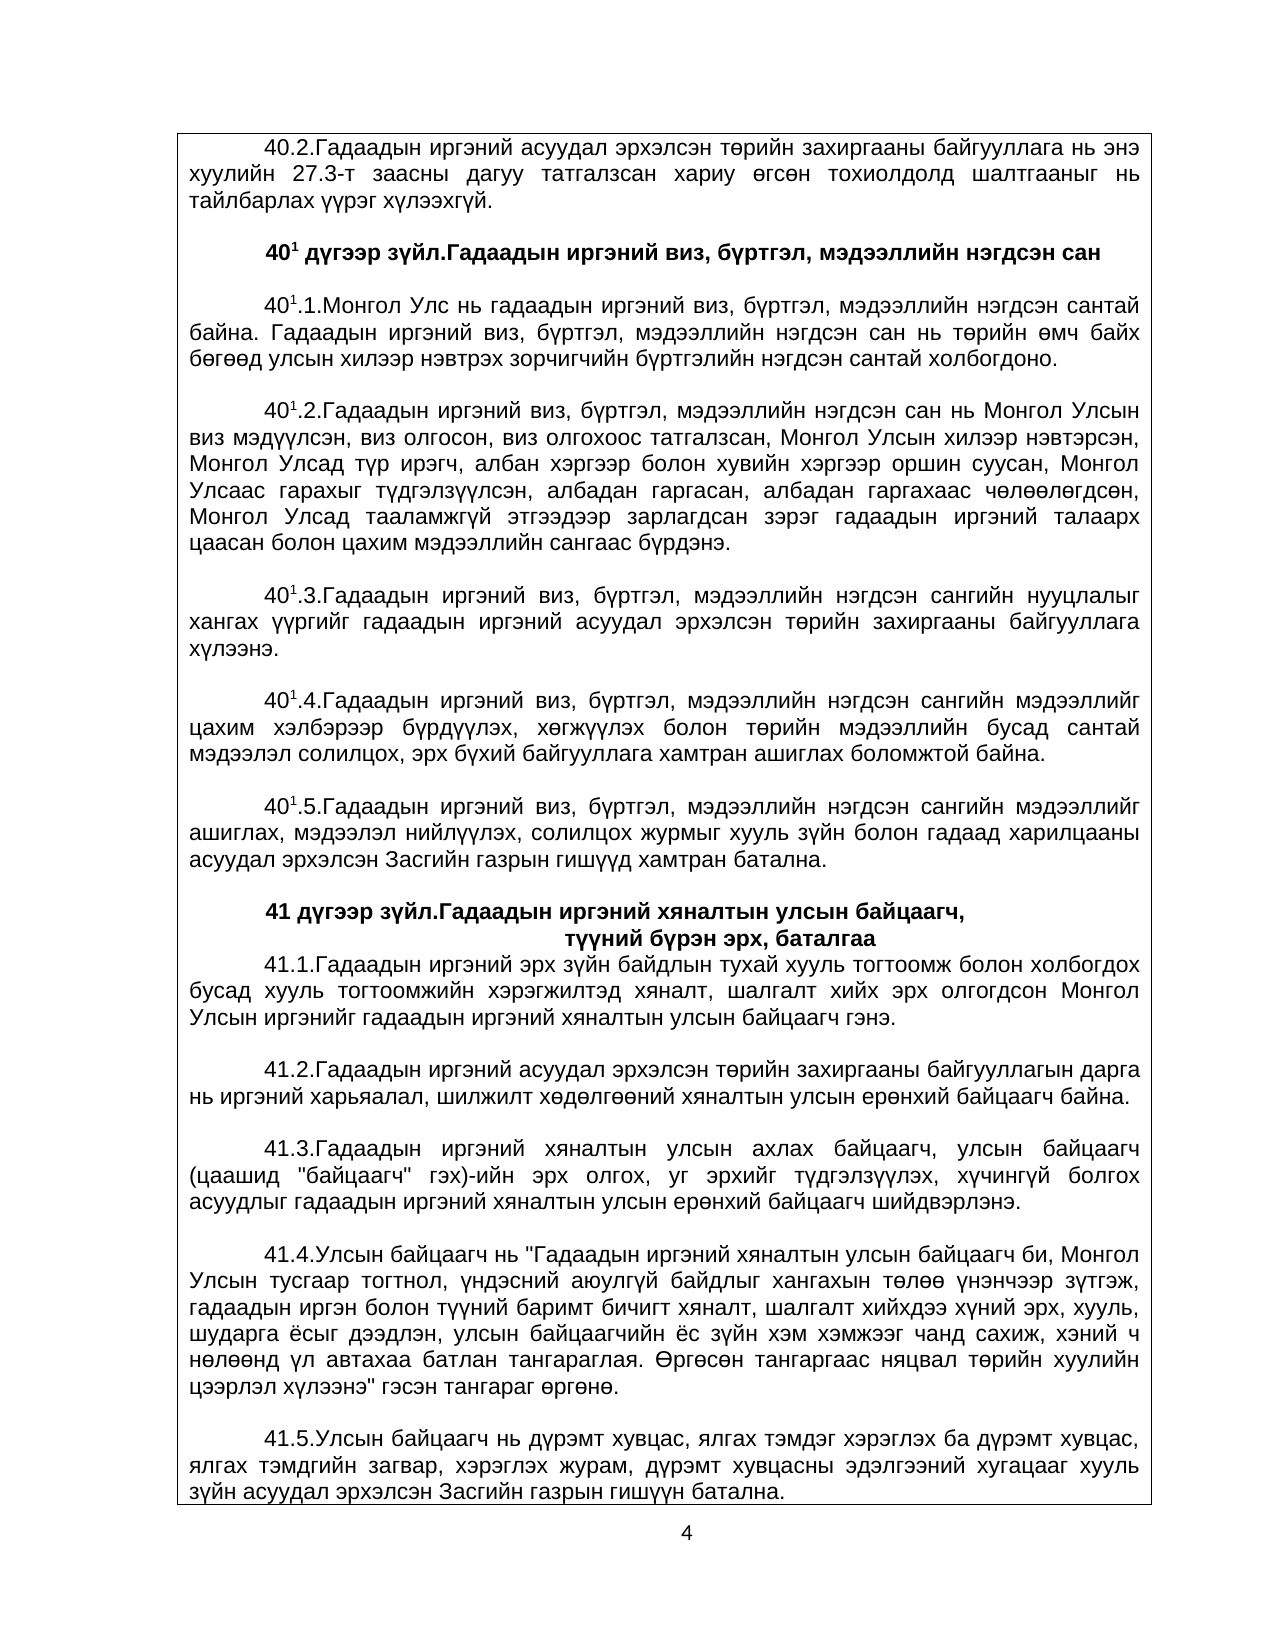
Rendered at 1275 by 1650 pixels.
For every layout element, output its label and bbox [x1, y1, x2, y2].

table_header [178, 134, 1151, 1504]
